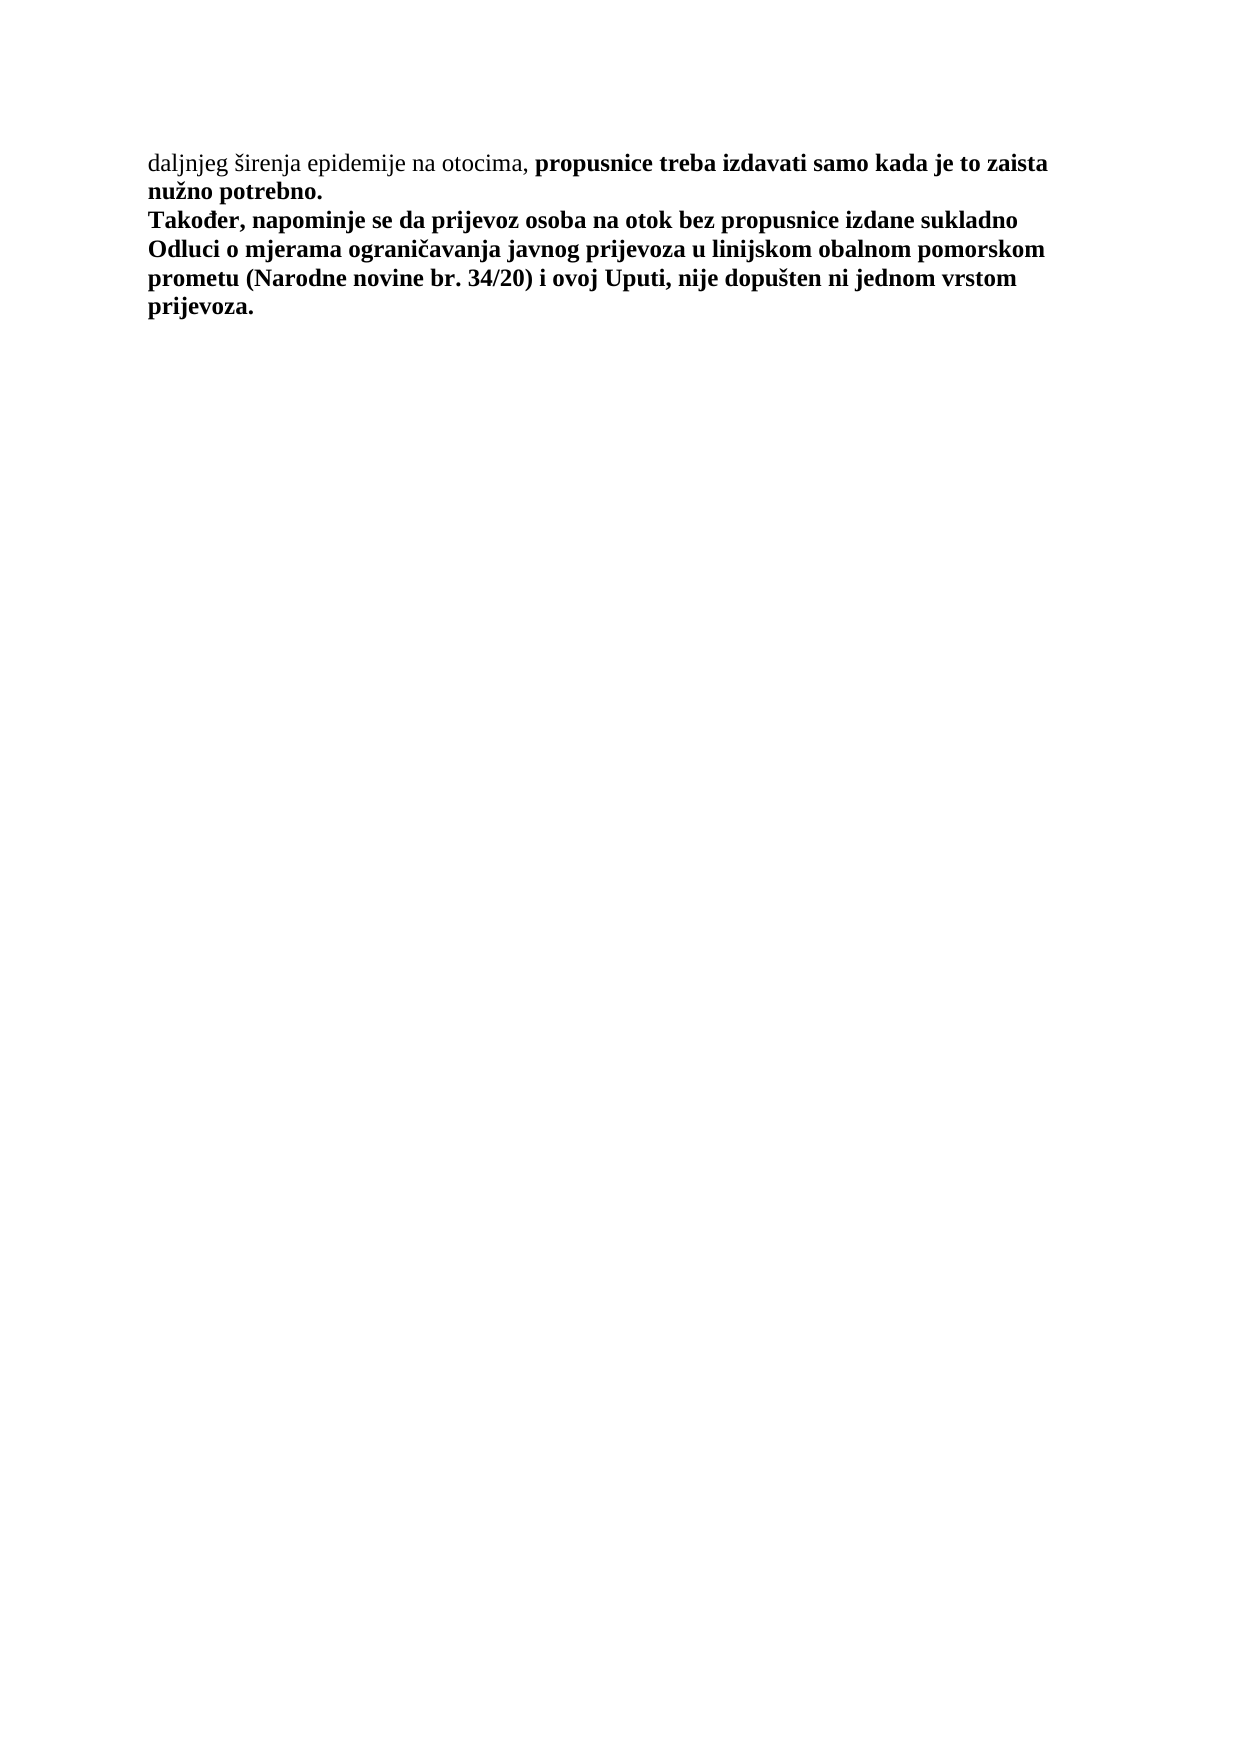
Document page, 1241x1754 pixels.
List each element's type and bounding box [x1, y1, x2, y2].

text [148, 148, 1093, 378]
